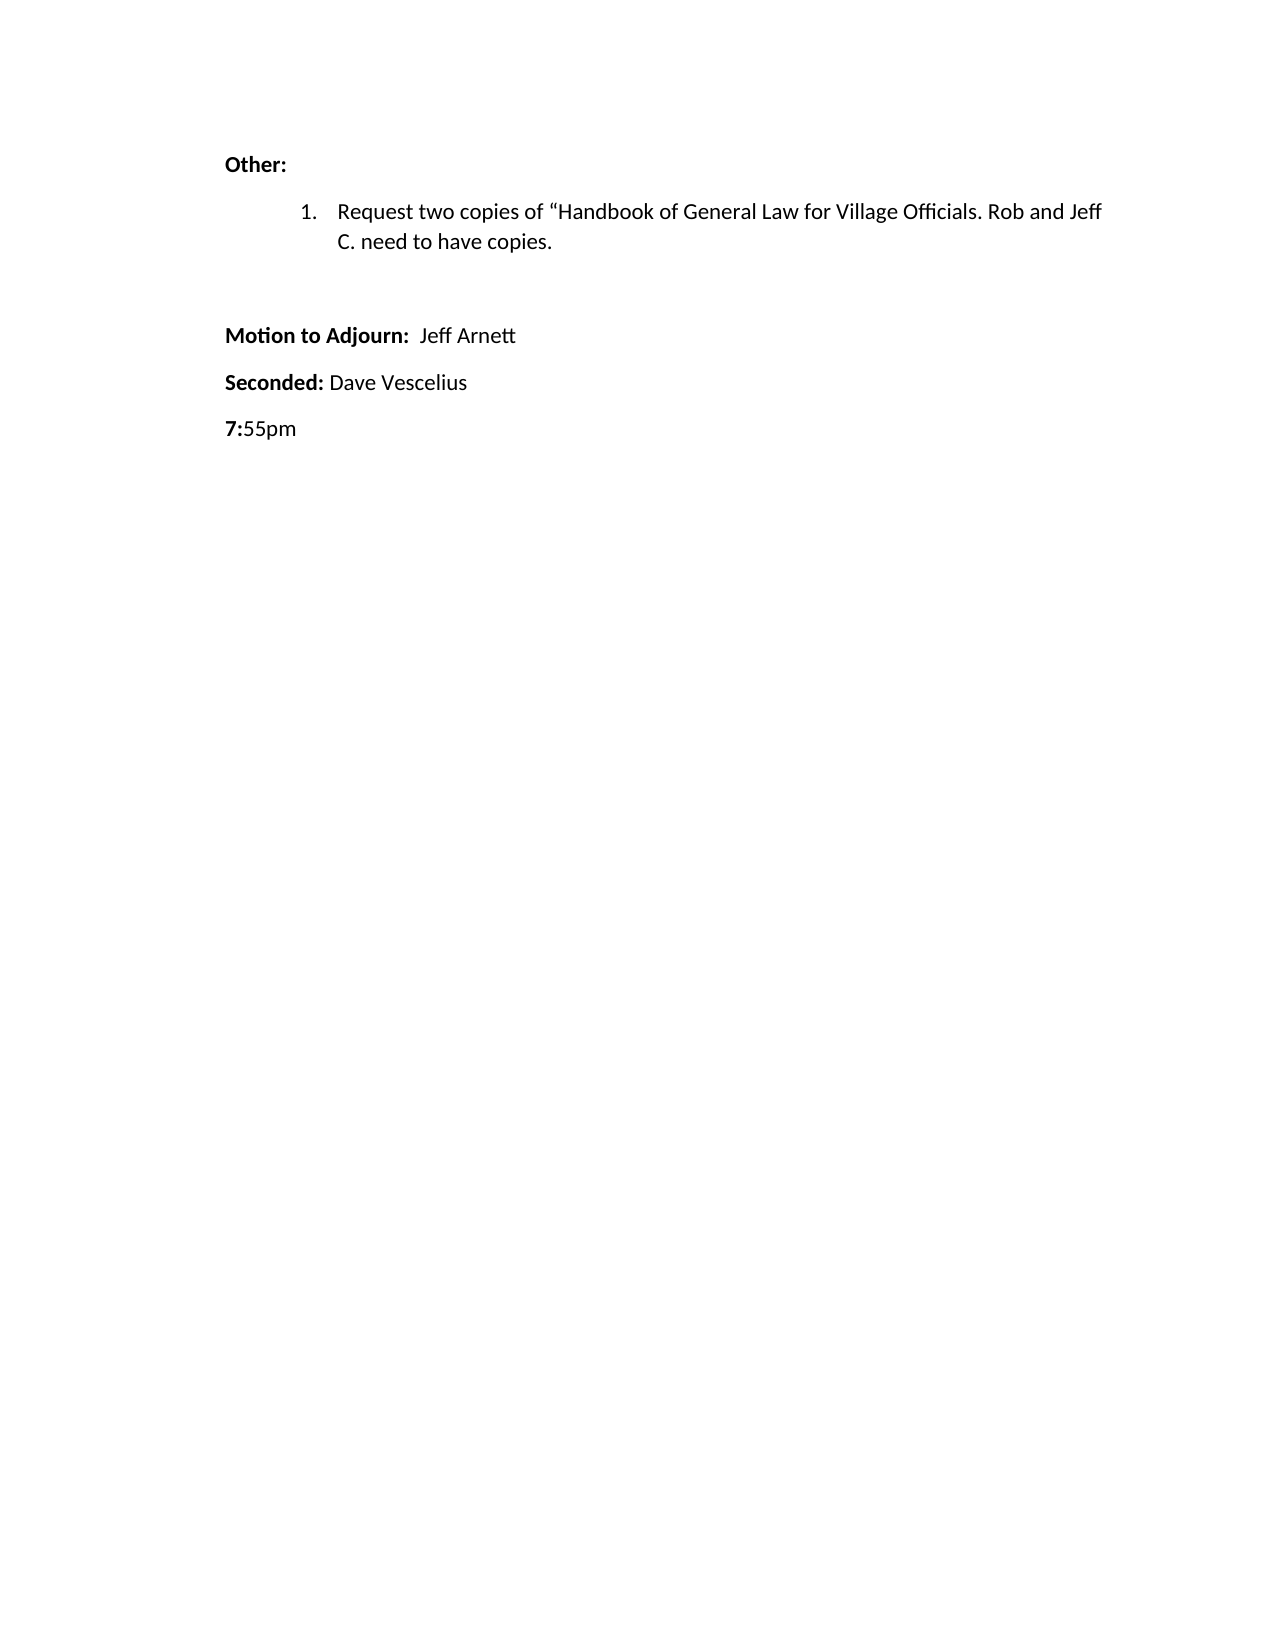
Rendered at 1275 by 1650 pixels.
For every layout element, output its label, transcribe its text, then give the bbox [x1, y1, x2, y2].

text Other: [150, 150, 1125, 178]
text Motion to Adjourn: Jeff Arnett [225, 321, 1125, 349]
text 7:55pm [225, 414, 1125, 443]
text Seconded: Dave Vescelius [225, 368, 1125, 396]
list Request two copies of “Handbook of General Law for Village Officials. Rob and Jeff C. need to have copies. [300, 197, 1125, 255]
